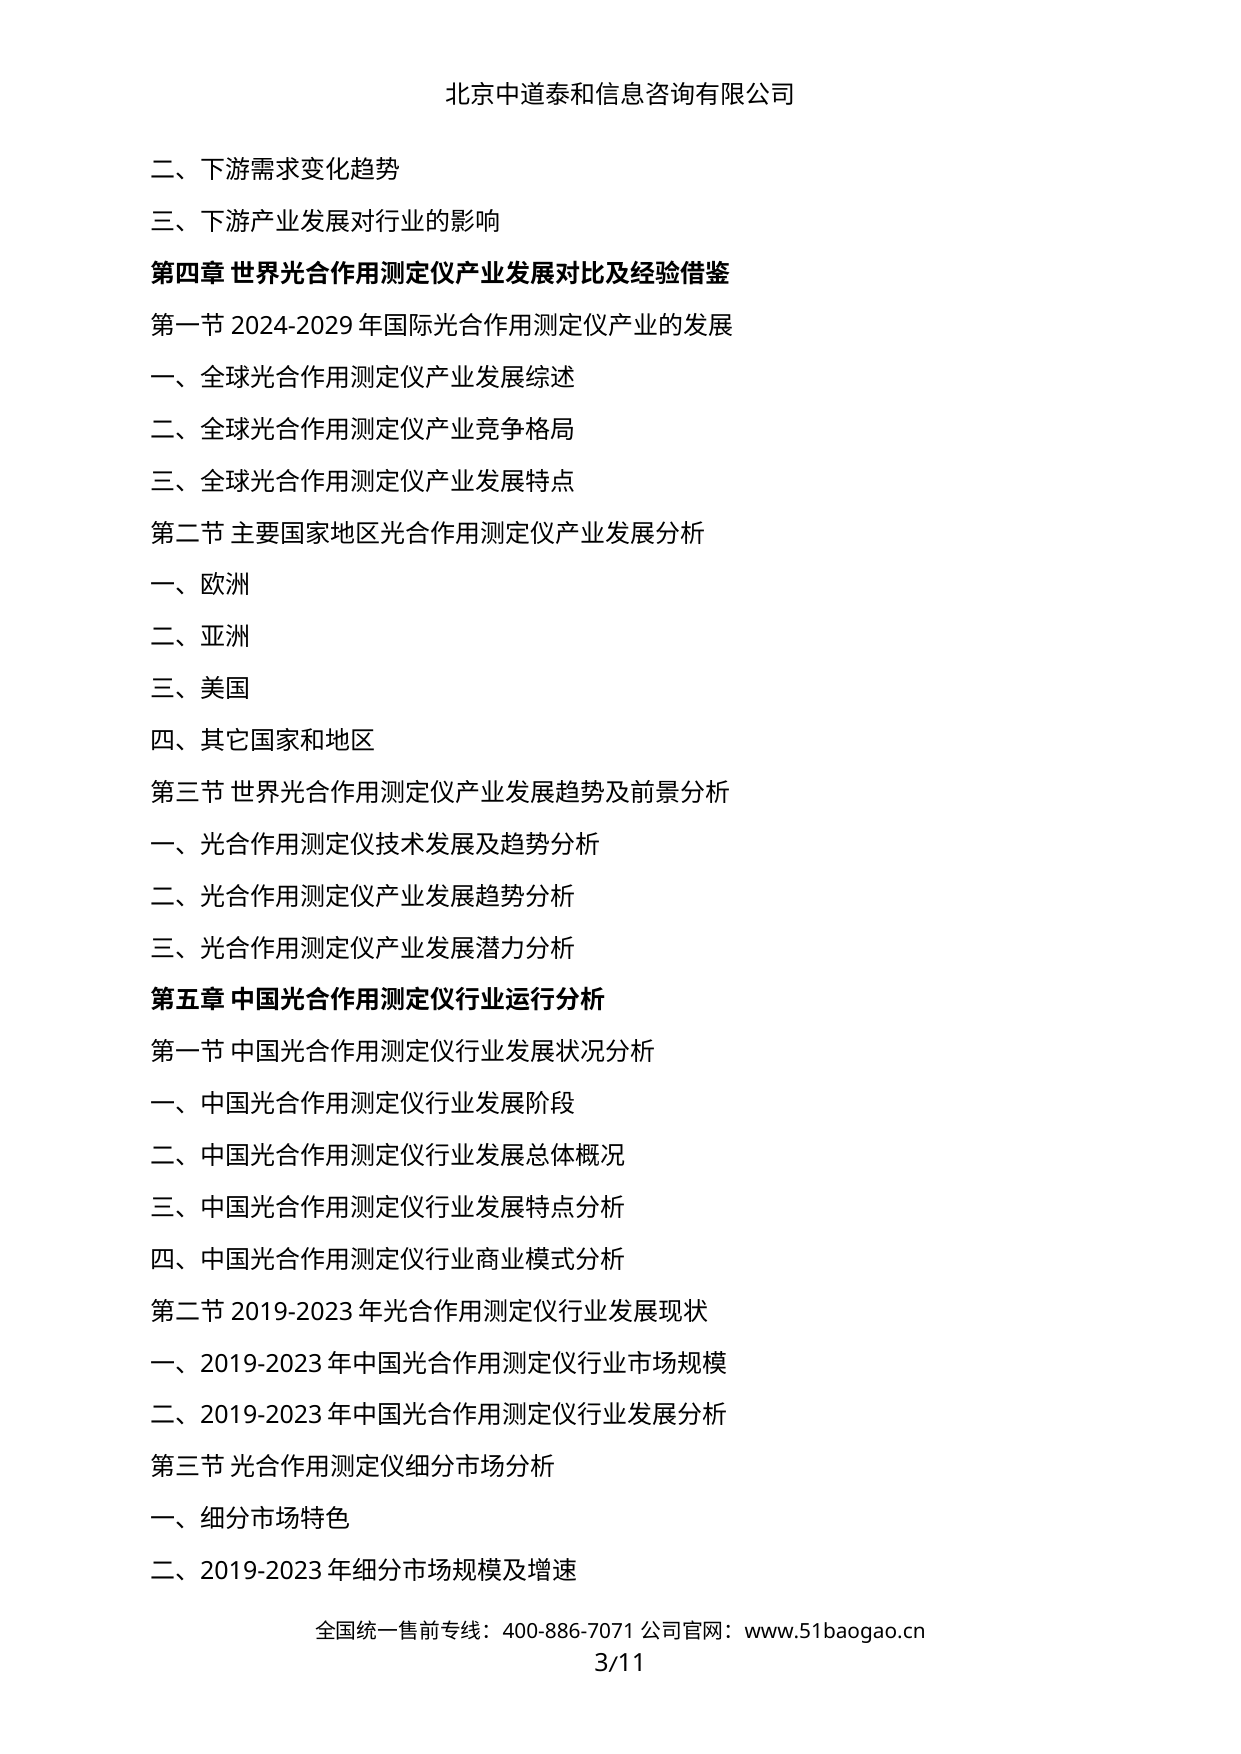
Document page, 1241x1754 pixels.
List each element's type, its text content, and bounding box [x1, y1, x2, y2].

text 一、中国光合作用测定仪行业发展阶段 [150, 1084, 1090, 1120]
text 一、2019-2023年中国光合作用测定仪行业市场规模 [150, 1343, 1090, 1379]
text 三、全球光合作用测定仪产业发展特点 [150, 461, 1090, 497]
text 二、下游需求变化趋势 [150, 150, 1090, 186]
text 三、美国 [150, 669, 1090, 705]
text 第二节 2019-2023年光合作用测定仪行业发展现状 [150, 1291, 1090, 1327]
text 第三节 世界光合作用测定仪产业发展趋势及前景分析 [150, 772, 1090, 809]
text 二、光合作用测定仪产业发展趋势分析 [150, 876, 1090, 912]
text 三、光合作用测定仪产业发展潜力分析 [150, 928, 1090, 964]
text 第一节 2024-2029年国际光合作用测定仪产业的发展 [150, 306, 1090, 342]
text 一、细分市场特色 [150, 1499, 1090, 1535]
text 二、2019-2023年细分市场规模及增速 [150, 1551, 1090, 1587]
text 第五章 中国光合作用测定仪行业运行分析 [150, 980, 1090, 1016]
text 一、全球光合作用测定仪产业发展综述 [150, 357, 1090, 394]
text 四、中国光合作用测定仪行业商业模式分析 [150, 1239, 1090, 1276]
text 二、2019-2023年中国光合作用测定仪行业发展分析 [150, 1395, 1090, 1431]
text 四、其它国家和地区 [150, 721, 1090, 757]
text 二、全球光合作用测定仪产业竞争格局 [150, 409, 1090, 446]
text 第二节 主要国家地区光合作用测定仪产业发展分析 [150, 513, 1090, 549]
text 一、光合作用测定仪技术发展及趋势分析 [150, 824, 1090, 861]
text 三、下游产业发展对行业的影响 [150, 202, 1090, 238]
text 第一节 中国光合作用测定仪行业发展状况分析 [150, 1032, 1090, 1068]
text 二、亚洲 [150, 617, 1090, 653]
text 第三节 光合作用测定仪细分市场分析 [150, 1447, 1090, 1483]
text 三、中国光合作用测定仪行业发展特点分析 [150, 1187, 1090, 1224]
text 第四章 世界光合作用测定仪产业发展对比及经验借鉴 [150, 254, 1090, 290]
text 二、中国光合作用测定仪行业发展总体概况 [150, 1136, 1090, 1172]
text 一、欧洲 [150, 565, 1090, 601]
